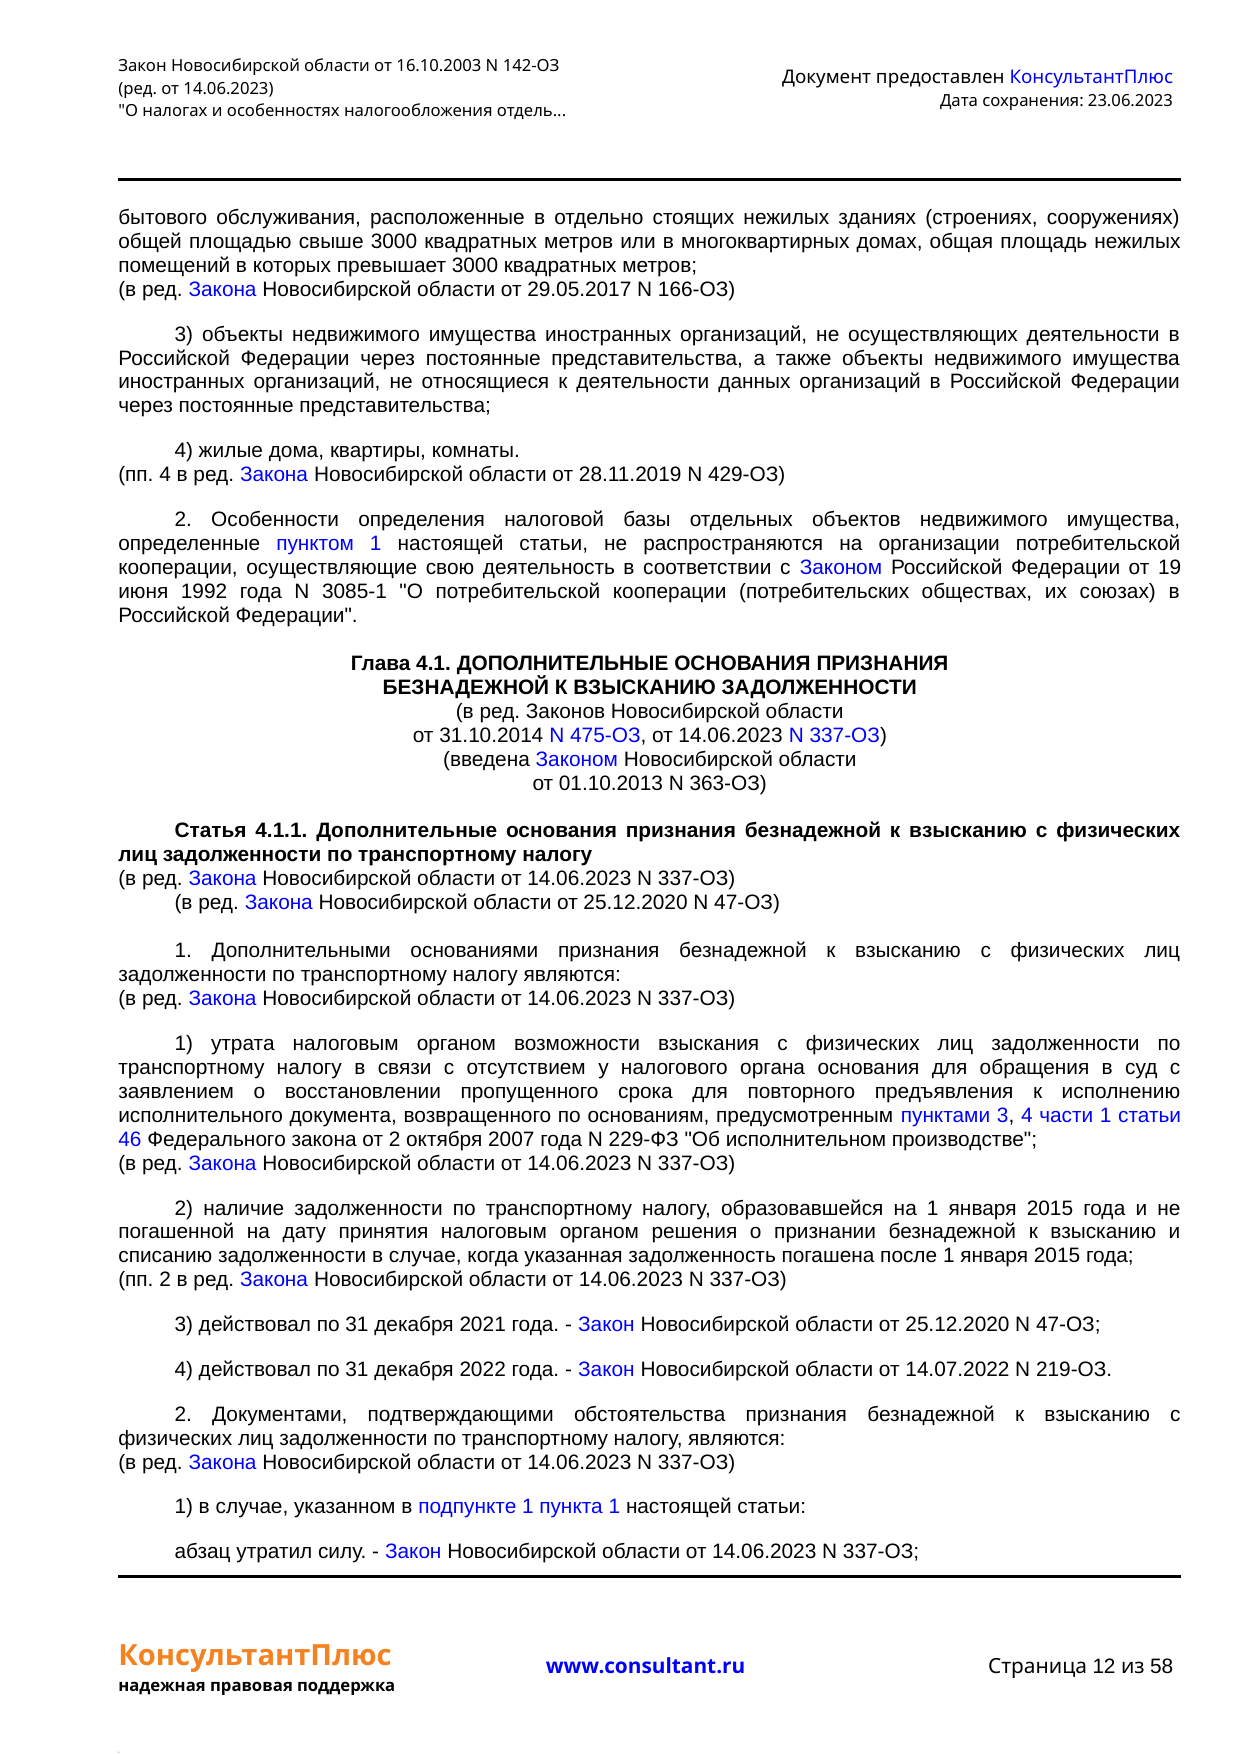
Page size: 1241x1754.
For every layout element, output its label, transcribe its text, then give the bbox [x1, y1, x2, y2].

text 2. Документами, подтверждающими обстоятельства признания безнадежной к взысканию с физических лиц задолженности по транспортному налогу, являются: [118, 1402, 1181, 1449]
text (введена Законом Новосибирской области [118, 746, 1181, 770]
text 1. Дополнительными основаниями признания безнадежной к взысканию с физических лиц задолженности по транспортному налогу являются: [118, 938, 1181, 986]
text 1) в случае, указанном в подпункте 1 пункта 1 настоящей статьи: [118, 1494, 1181, 1518]
text 1) утрата налоговым органом возможности взыскания с физических лиц задолженности по транспортному налогу в связи с отсутствием у налогового органа основания для обращения в суд с заявлением о восстановлении пропущенного срока для повторного предъявления к исполнению исполнительного документа, возвращенного по основаниям, предусмотренным пунктами 3, 4 части 1 статьи 46 Федерального закона от 2 октября 2007 года N 229-ФЗ "Об исполнительном производстве"; [118, 1031, 1181, 1151]
text от 01.10.2013 N 363-ОЗ) [118, 770, 1181, 794]
title Статья 4.1.1. Дополнительные основания признания безнадежной к взысканию с физических лиц задолженности по транспортному налогу [118, 818, 1181, 866]
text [118, 205, 1181, 277]
text (в ред. Закона Новосибирской области от 29.05.2017 N 166-ОЗ) [118, 277, 1181, 301]
title Глава 4.1. ДОПОЛНИТЕЛЬНЫЕ ОСНОВАНИЯ ПРИЗНАНИЯ [118, 651, 1181, 674]
text абзац утратил силу. - Закон Новосибирской области от 14.06.2023 N 337-ОЗ; [118, 1539, 1181, 1563]
text (в ред. Закона Новосибирской области от 14.06.2023 N 337-ОЗ) [118, 1151, 1181, 1174]
text (в ред. Закона Новосибирской области от 14.06.2023 N 337-ОЗ) [118, 986, 1181, 1010]
text (в ред. Закона Новосибирской области от 14.06.2023 N 337-ОЗ) [118, 1449, 1181, 1473]
title БЕЗНАДЕЖНОЙ К ВЗЫСКАНИЮ ЗАДОЛЖЕННОСТИ [118, 674, 1181, 698]
text 4) действовал по 31 декабря 2022 года. - Закон Новосибирской области от 14.07.2022 N 219-ОЗ. [118, 1357, 1181, 1381]
text 2. Особенности определения налоговой базы отдельных объектов недвижимого имущества, определенные пунктом 1 настоящей статьи, не распространяются на организации потребительской кооперации, осуществляющие свою деятельность в соответствии с Законом Российской Федерации от 19 июня 1992 года N 3085-1 "О потребительской кооперации (потребительских обществах, их союзах) в Российской Федерации". [118, 507, 1181, 627]
text (в ред. Закона Новосибирской области от 14.06.2023 N 337-ОЗ) [118, 866, 1181, 890]
text 3) действовал по 31 декабря 2021 года. - Закон Новосибирской области от 25.12.2020 N 47-ОЗ; [118, 1312, 1181, 1336]
text 3) объекты недвижимого имущества иностранных организаций, не осуществляющих деятельности в Российской Федерации через постоянные представительства, а также объекты недвижимого имущества иностранных организаций, не относящиеся к деятельности данных организаций в Российской Федерации через постоянные представительства; [118, 321, 1181, 417]
text 4) жилые дома, квартиры, комнаты. [118, 438, 1181, 462]
text (в ред. Законов Новосибирской области [118, 698, 1181, 722]
text (пп. 4 в ред. Закона Новосибирской области от 28.11.2019 N 429-ОЗ) [118, 462, 1181, 486]
text (в ред. Закона Новосибирской области от 25.12.2020 N 47-ОЗ) [118, 890, 1181, 914]
text 2) наличие задолженности по транспортному налогу, образовавшейся на 1 января 2015 года и не погашенной на дату принятия налоговым органом решения о признании безнадежной к взысканию и списанию задолженности в случае, когда указанная задолженность погашена после 1 января 2015 года; [118, 1195, 1181, 1267]
text от 31.10.2014 N 475-ОЗ, от 14.06.2023 N 337-ОЗ) [118, 722, 1181, 746]
text (пп. 2 в ред. Закона Новосибирской области от 14.06.2023 N 337-ОЗ) [118, 1267, 1181, 1291]
